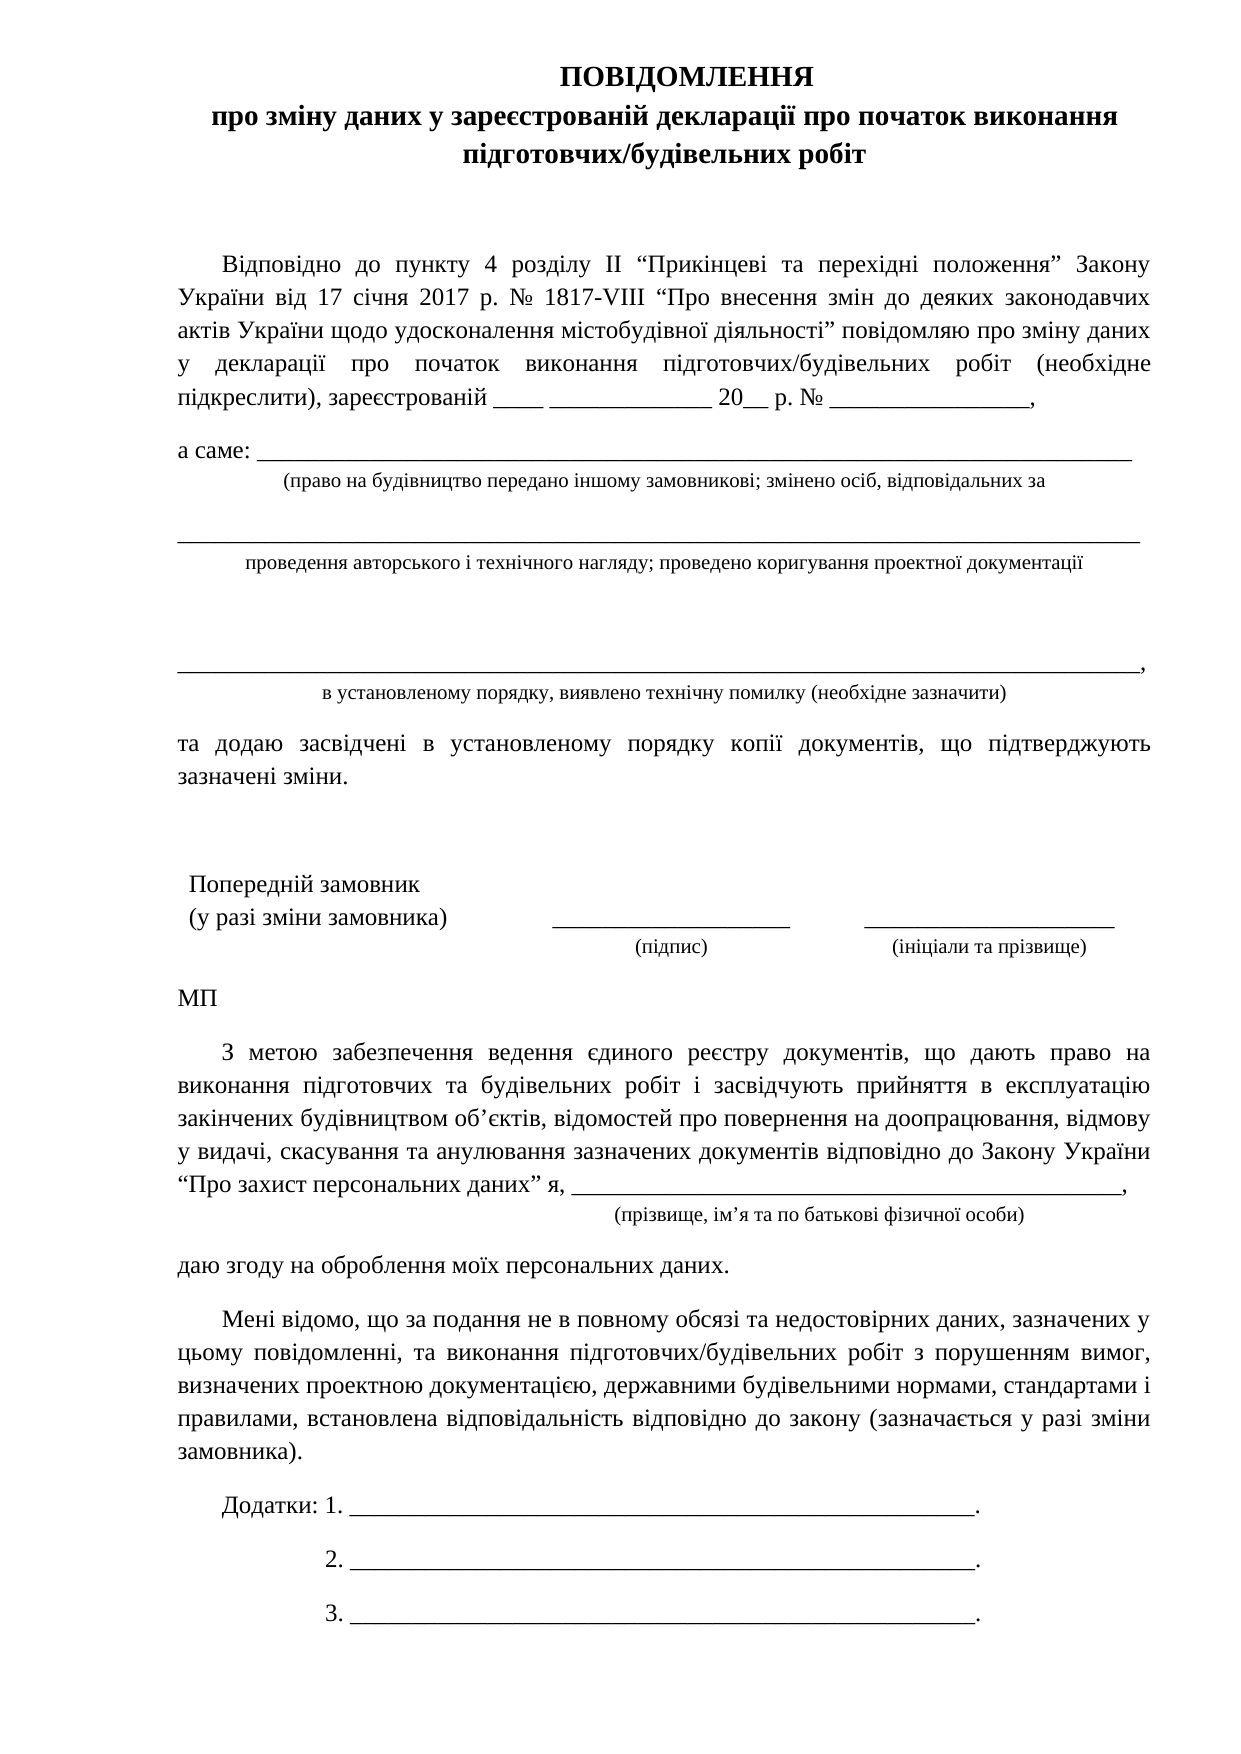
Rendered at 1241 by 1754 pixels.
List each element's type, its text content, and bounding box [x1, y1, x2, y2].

table_header Попередній замовник (у разі зміни замовника) [177, 869, 516, 983]
text та додаю засвідчені в установленому порядку копії документів, що підтверджують зазначені зміни. [177, 728, 1152, 790]
text _____________________________________________________________________________ [177, 517, 1152, 546]
text (прізвище, ім’я та по батькові фізичної особи) [177, 1202, 1152, 1226]
text проведення авторського і технічного нагляду; проведено коригування проектної документації [177, 550, 1152, 574]
text _____________________________________________________________________________, [177, 647, 1152, 676]
text ПОВІДОМЛЕННЯ про зміну даних у зареєстрованій декларації про початок виконання підготовчих/будівельних робіт [177, 59, 1152, 170]
text МП [177, 983, 1152, 1012]
text Мені відомо, що за подання не в повному обсязі та недостовірних даних, зазначених у цьому повідомленні, та виконання підготовчих/будівельних робіт з порушенням вимог, визначених проектною документацією, державними будівельними нормами, стандартами і правилами, встановлена відповідальність відповідно до закону (зазначається у разі зміни замовника). [177, 1304, 1152, 1465]
text Додатки: 1. __________________________________________________. [177, 1490, 1152, 1519]
text 2. __________________________________________________. [251, 1544, 1152, 1573]
text Відповідно до пункту 4 розділу II “Прикінцеві та перехідні положення” Закону України від 17 січня 2017 р. № 1817-VIII “Про внесення змін до деяких законодавчих актів України щодо удосконалення містобудівної діяльності” повідомляю про зміну даних у декларації про початок виконання підготовчих/будівельних робіт (необхідне підкреслити), зареєстрованій ____ _____________ 20__ р. № ________________, [177, 249, 1152, 410]
text даю згоду на оброблення моїх персональних даних. [177, 1250, 1152, 1279]
text в установленому порядку, виявлено технічну помилку (необхідне зазначити) [177, 680, 1152, 704]
table_header ___________________ (підпис) [516, 869, 827, 983]
text (право на будівництво передано іншому замовникові; змінено осіб, відповідальних за [177, 468, 1152, 492]
table_header ____________________ (ініціали та прізвище) [827, 869, 1152, 983]
text 3. __________________________________________________. [251, 1598, 1152, 1627]
text а саме: ______________________________________________________________________ [177, 435, 1152, 464]
text З метою забезпечення ведення єдиного реєстру документів, що дають право на виконання підготовчих та будівельних робіт і засвідчують прийняття в експлуатацію закінчених будівництвом об’єктів, відомостей про повернення на доопрацювання, відмову у видачі, скасування та анулювання зазначених документів відповідно до Закону України “Про захист персональних даних” я, ____________________________________________, [177, 1037, 1152, 1198]
